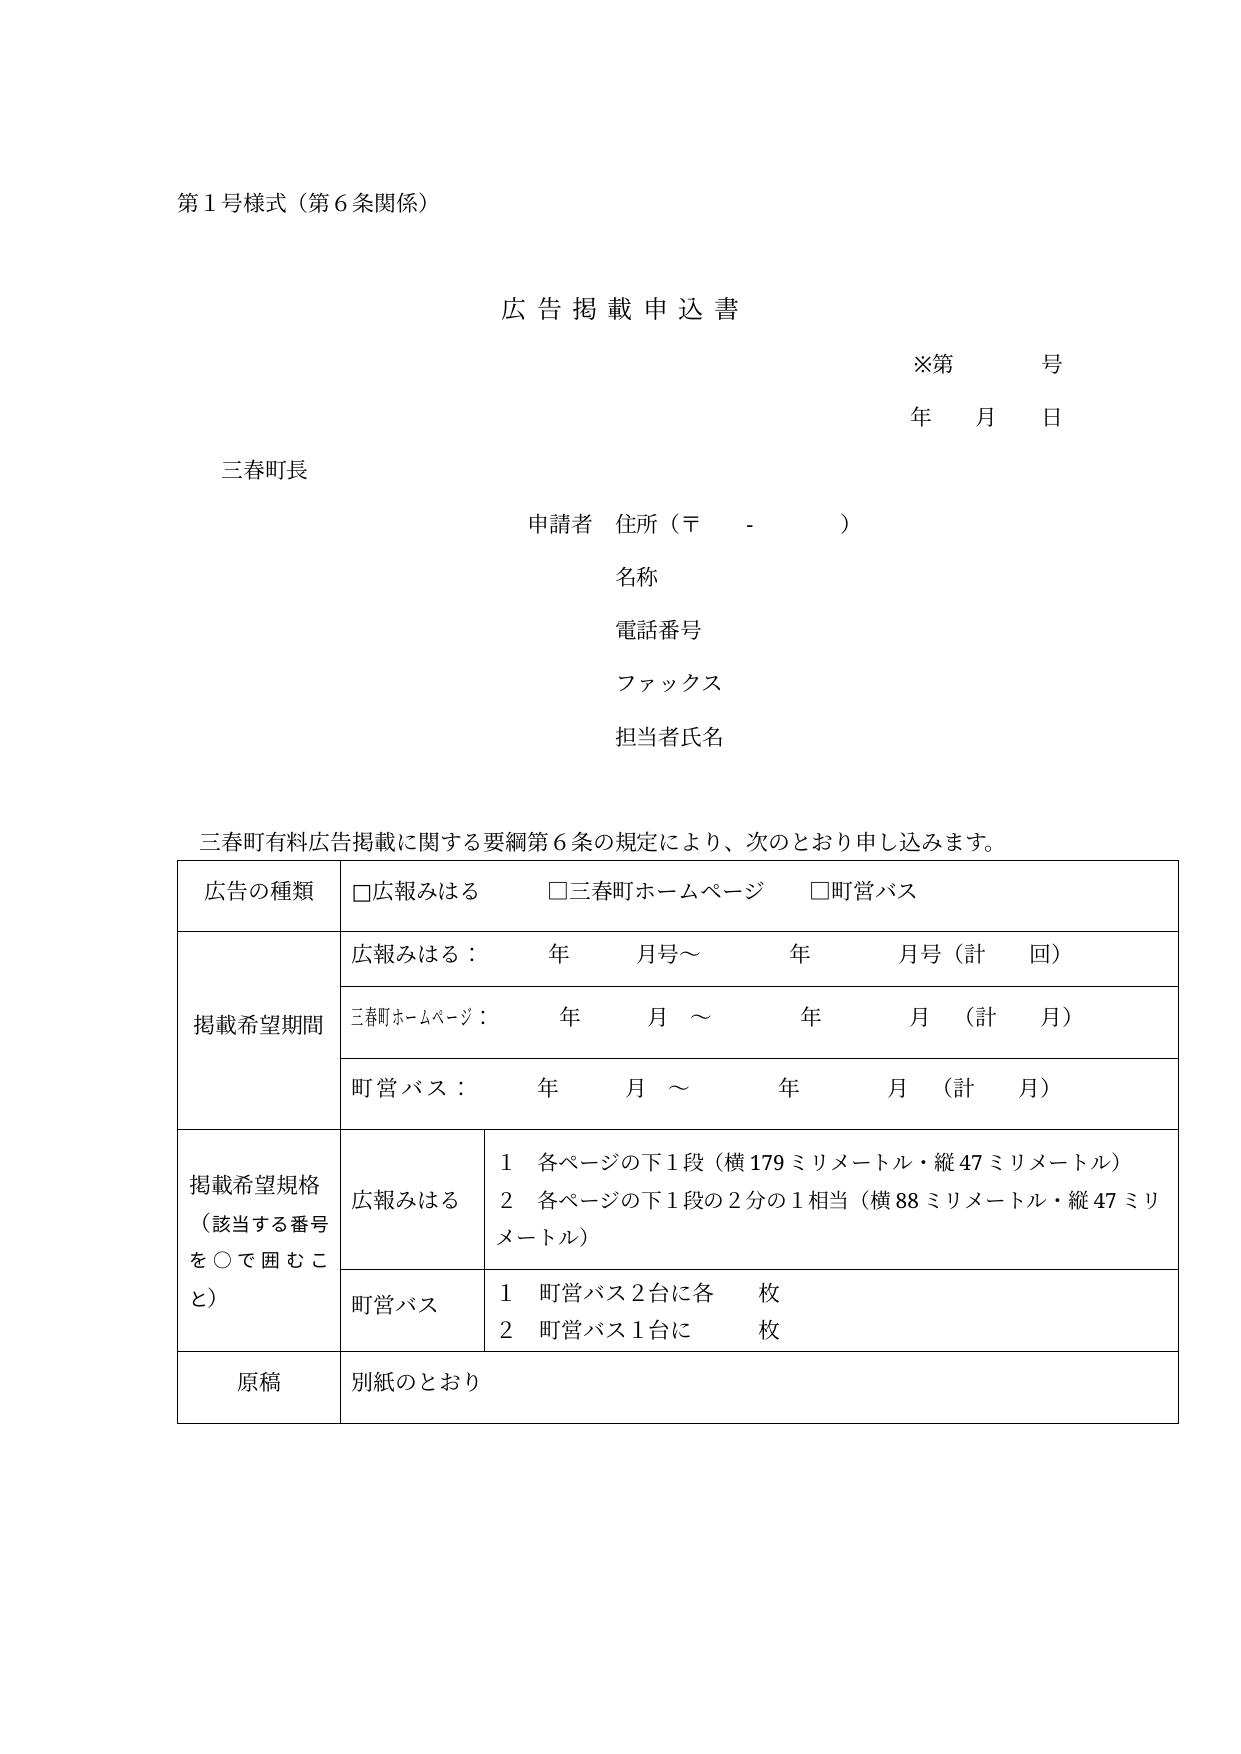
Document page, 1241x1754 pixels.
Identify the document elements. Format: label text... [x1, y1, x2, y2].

text 広告掲載申込書 [177, 289, 1063, 326]
table_cell 広報みはる [341, 1130, 484, 1269]
table_cell 掲載希望規格 （該当する番号を○で囲むこと） [178, 1130, 340, 1351]
text 名称 [177, 557, 1063, 595]
table_cell 別紙のとおり [341, 1352, 1178, 1422]
text 申請者 住所（〒 - ） [177, 504, 1063, 541]
table_cell 掲載希望期間 [178, 932, 340, 1129]
text ※第 号 [177, 344, 1063, 382]
text ファックス [177, 664, 1063, 701]
table_cell 原稿 [178, 1352, 340, 1422]
text 電話番号 [177, 610, 1063, 648]
table_cell 町営バス： 年 月 ～ 年 月 （計 月） [341, 1059, 1178, 1129]
text 三春町有料広告掲載に関する要綱第６条の規定により、次のとおり申し込みます。 [177, 822, 1063, 860]
text 第１号様式（第６条関係） [177, 183, 1063, 221]
text 担当者氏名 [177, 717, 1063, 754]
table_cell 町営バス [341, 1270, 484, 1351]
table_header 広告の種類 [178, 861, 340, 931]
text 年 月 日 [177, 397, 1063, 435]
table_cell 広報みはる： 年 月号～ 年 月号（計 回） [341, 932, 1178, 986]
table_header □広報みはる □三春町ホームページ □町営バス [341, 861, 1178, 931]
table_cell 三春町ホームページ： 年 月 ～ 年 月 （計 月） [341, 987, 1178, 1057]
text 三春町長 [177, 451, 1063, 488]
table_cell １ 各ページの下１段（横179ミリメートル・縦47ミリメートル） ２ 各ページの下１段の２分の１相当（横88ミリメートル・縦47ミリ メートル） [485, 1130, 1178, 1269]
table_cell １ 町営バス２台に各 枚 ２ 町営バス１台に 枚 [485, 1270, 1178, 1351]
